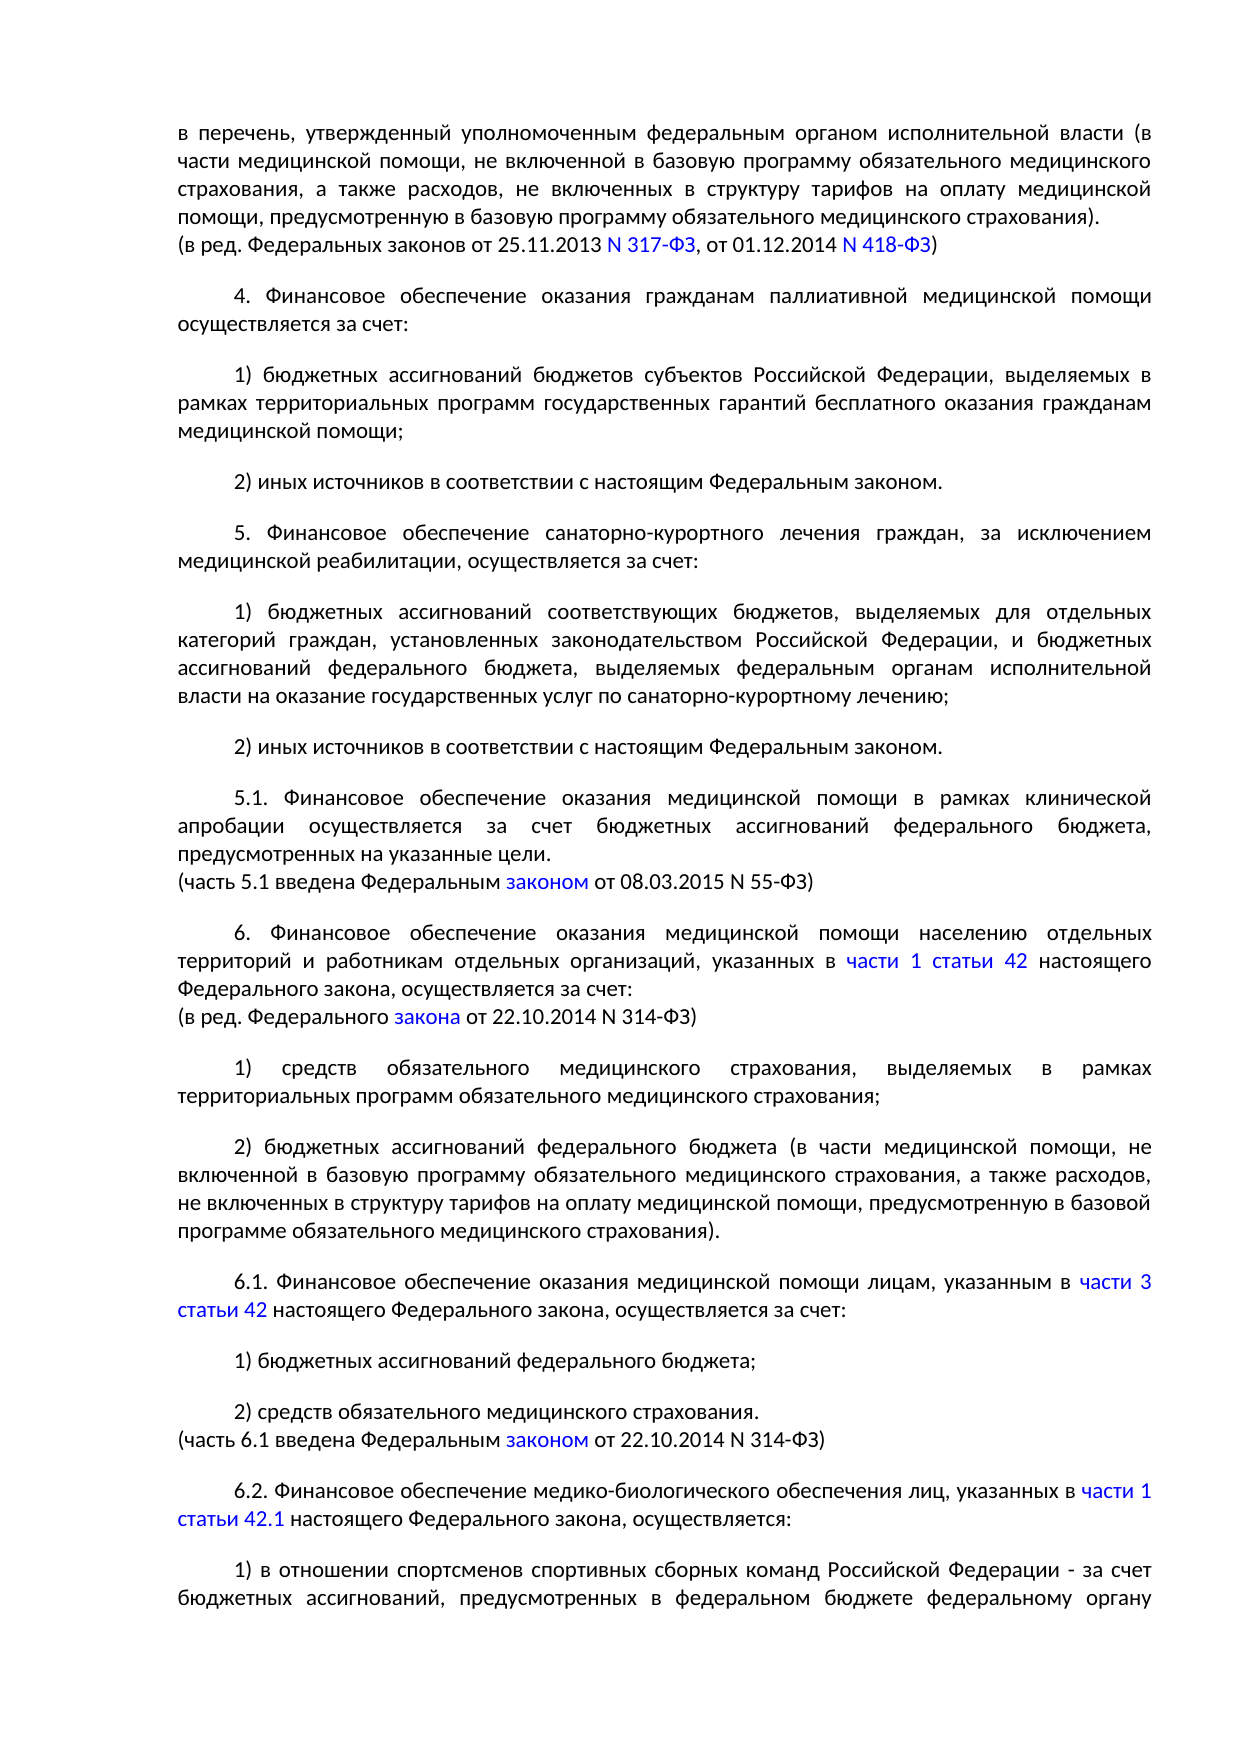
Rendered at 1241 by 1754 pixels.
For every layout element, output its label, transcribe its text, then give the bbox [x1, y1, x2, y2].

text 1) бюджетных ассигнований бюджетов субъектов Российской Федерации, выделяемых в рамках территориальных программ государственных гарантий бесплатного оказания гражданам медицинской помощи; [177, 360, 1152, 444]
text 6.1. Финансовое обеспечение оказания медицинской помощи лицам, указанным в части 3 статьи 42 настоящего Федерального закона, осуществляется за счет: [177, 1267, 1152, 1323]
text 2) иных источников в соответствии с настоящим Федеральным законом. [177, 732, 1152, 760]
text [177, 1555, 1152, 1611]
text 6.2. Финансовое обеспечение медико-биологического обеспечения лиц, указанных в части 1 статьи 42.1 настоящего Федерального закона, осуществляется: [177, 1476, 1152, 1532]
text 5.1. Финансовое обеспечение оказания медицинской помощи в рамках клинической апробации осуществляется за счет бюджетных ассигнований федерального бюджета, предусмотренных на указанные цели. [177, 783, 1152, 867]
text 1) бюджетных ассигнований федерального бюджета; [177, 1346, 1152, 1374]
text 2) бюджетных ассигнований федерального бюджета (в части медицинской помощи, не включенной в базовую программу обязательного медицинского страхования, а также расходов, не включенных в структуру тарифов на оплату медицинской помощи, предусмотренную в базовой программе обязательного медицинского страхования). [177, 1132, 1152, 1244]
text 2) иных источников в соответствии с настоящим Федеральным законом. [177, 467, 1152, 495]
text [177, 118, 1152, 230]
text 1) бюджетных ассигнований соответствующих бюджетов, выделяемых для отдельных категорий граждан, установленных законодательством Российской Федерации, и бюджетных ассигнований федерального бюджета, выделяемых федеральным органам исполнительной власти на оказание государственных услуг по санаторно-курортному лечению; [177, 597, 1152, 709]
text (в ред. Федеральных законов от 25.11.2013 N 317-ФЗ, от 01.12.2014 N 418-ФЗ) [177, 230, 1152, 258]
text (в ред. Федерального закона от 22.10.2014 N 314-ФЗ) [177, 1002, 1152, 1030]
text 4. Финансовое обеспечение оказания гражданам паллиативной медицинской помощи осуществляется за счет: [177, 281, 1152, 337]
text 1) средств обязательного медицинского страхования, выделяемых в рамках территориальных программ обязательного медицинского страхования; [177, 1053, 1152, 1109]
text 5. Финансовое обеспечение санаторно-курортного лечения граждан, за исключением медицинской реабилитации, осуществляется за счет: [177, 518, 1152, 574]
text (часть 6.1 введена Федеральным законом от 22.10.2014 N 314-ФЗ) [177, 1425, 1152, 1453]
text 6. Финансовое обеспечение оказания медицинской помощи населению отдельных территорий и работникам отдельных организаций, указанных в части 1 статьи 42 настоящего Федерального закона, осуществляется за счет: [177, 918, 1152, 1002]
text (часть 5.1 введена Федеральным законом от 08.03.2015 N 55-ФЗ) [177, 867, 1152, 895]
text 2) средств обязательного медицинского страхования. [177, 1397, 1152, 1425]
